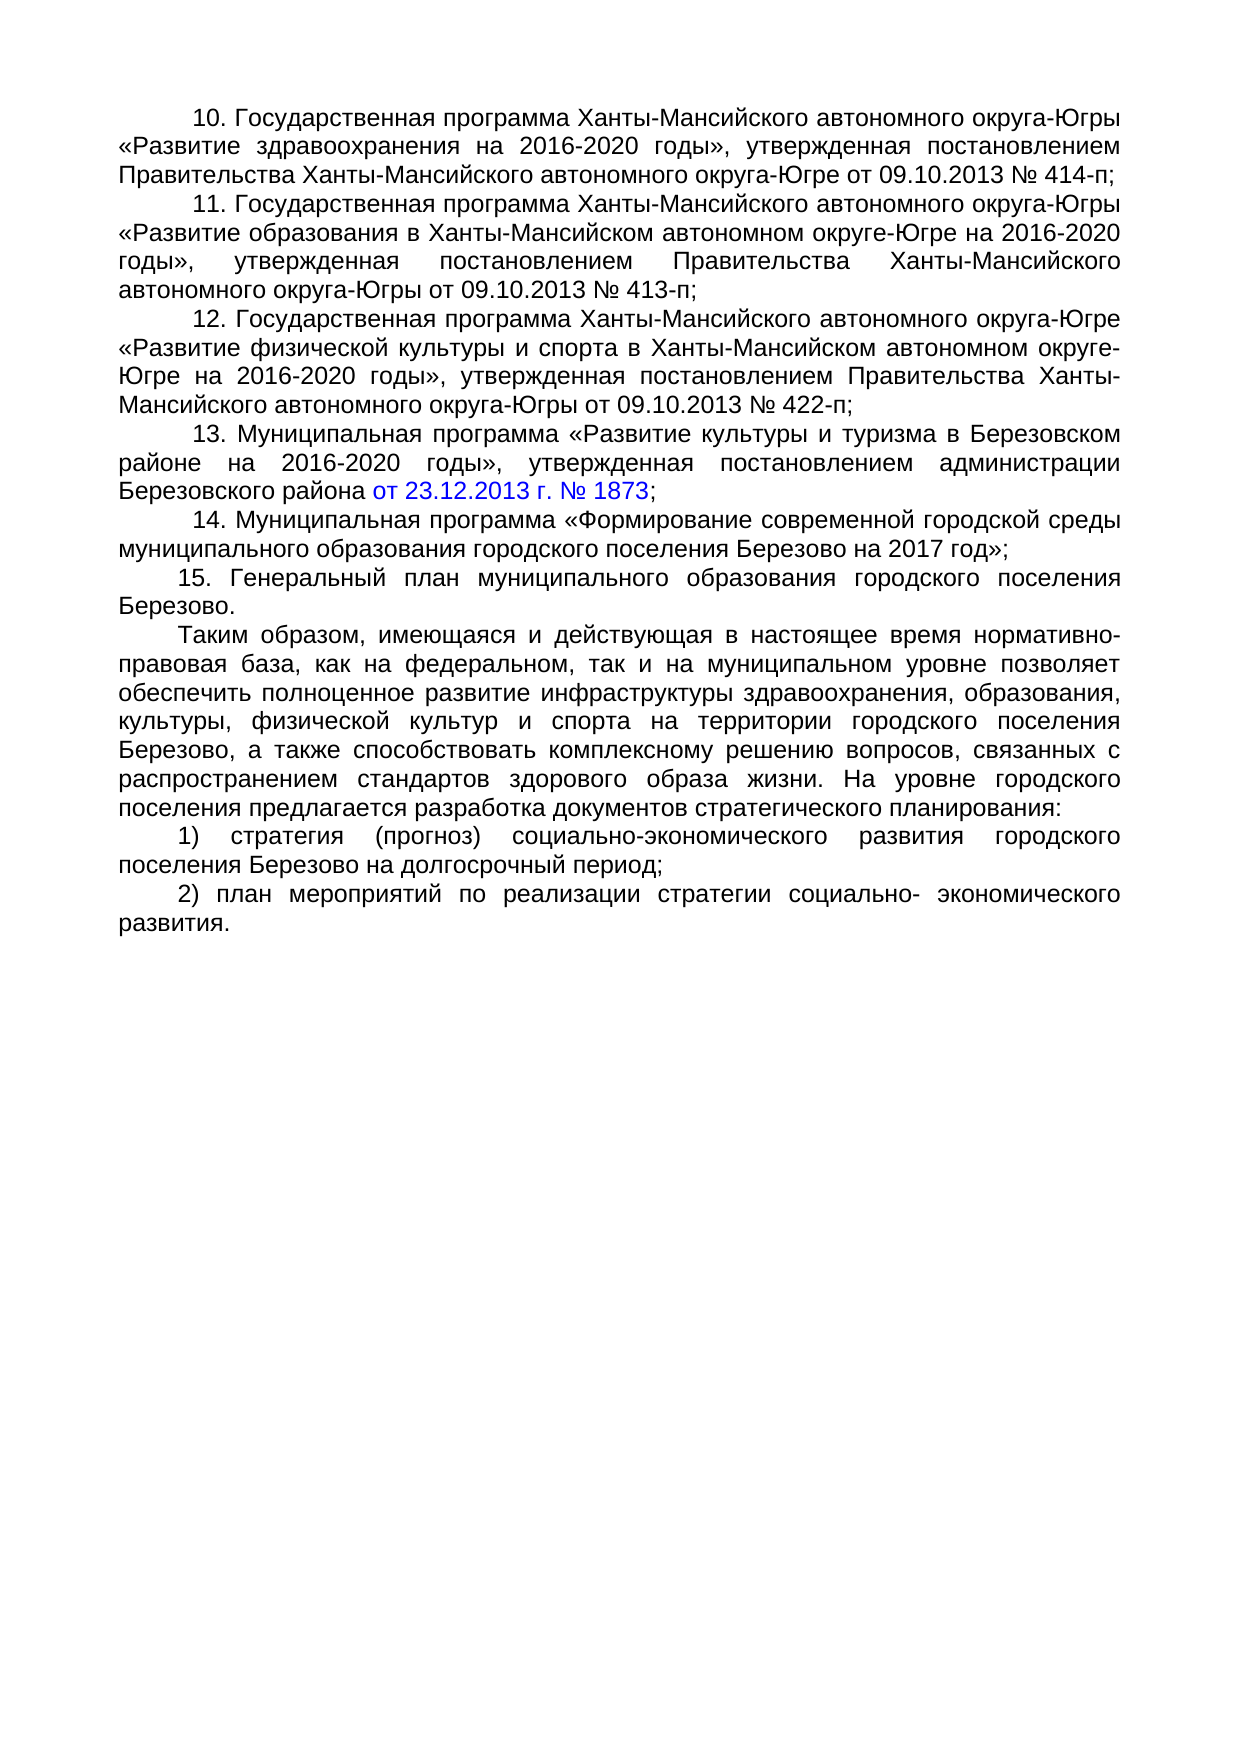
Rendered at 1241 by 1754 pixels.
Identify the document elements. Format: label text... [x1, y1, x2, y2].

text 11. Государственная программа Ханты-Мансийского автономного округа-Югры «Развитие образования в Ханты-Мансийском автономном округе-Югре на 2016-2020 годы», утвержденная постановлением Правительства Ханты-Мансийского автономного округа-Югры от 09.10.2013 № 413-п; [118, 189, 1122, 304]
text 1) стратегия (прогноз) социально-экономического развития городского поселения Березово на долгосрочный период; [118, 821, 1122, 879]
text 12. Государственная программа Ханты-Мансийского автономного округа-Югре «Развитие физической культуры и спорта в Ханты-Мансийском автономном округе-Югре на 2016-2020 годы», утвержденная постановлением Правительства Ханты-Мансийского автономного округа-Югры от 09.10.2013 № 422-п; [118, 304, 1122, 419]
text 13. Муниципальная программа «Развитие культуры и туризма в Березовском районе на 2016-2020 годы», утвержденная постановлением администрации Березовского района от 23.12.2013 г. № 1873; [118, 419, 1122, 505]
text 10. Государственная программа Ханты-Мансийского автономного округа-Югры «Развитие здравоохранения на 2016-2020 годы», утвержденная постановлением Правительства Ханты-Мансийского автономного округа-Югре от 09.10.2013 № 414-п; [118, 103, 1122, 189]
text 15. Генеральный план муниципального образования городского поселения Березово. [118, 563, 1122, 620]
text 14. Муниципальная программа «Формирование современной городской среды муниципального образования городского поселения Березово на 2017 год»; [118, 505, 1122, 563]
text 2) план мероприятий по реализации стратегии социально- экономического развития. [118, 879, 1122, 936]
text Таким образом, имеющаяся и действующая в настоящее время нормативно-правовая база, как на федеральном, так и на муниципальном уровне позволяет обеспечить полноценное развитие инфраструктуры здравоохранения, образования, культуры, физической культур и спорта на территории городского поселения Березово, а также способствовать комплексному решению вопросов, связанных с распространением стандартов здорового образа жизни. На уровне городского поселения предлагается разработка документов стратегического планирования: [118, 620, 1122, 821]
